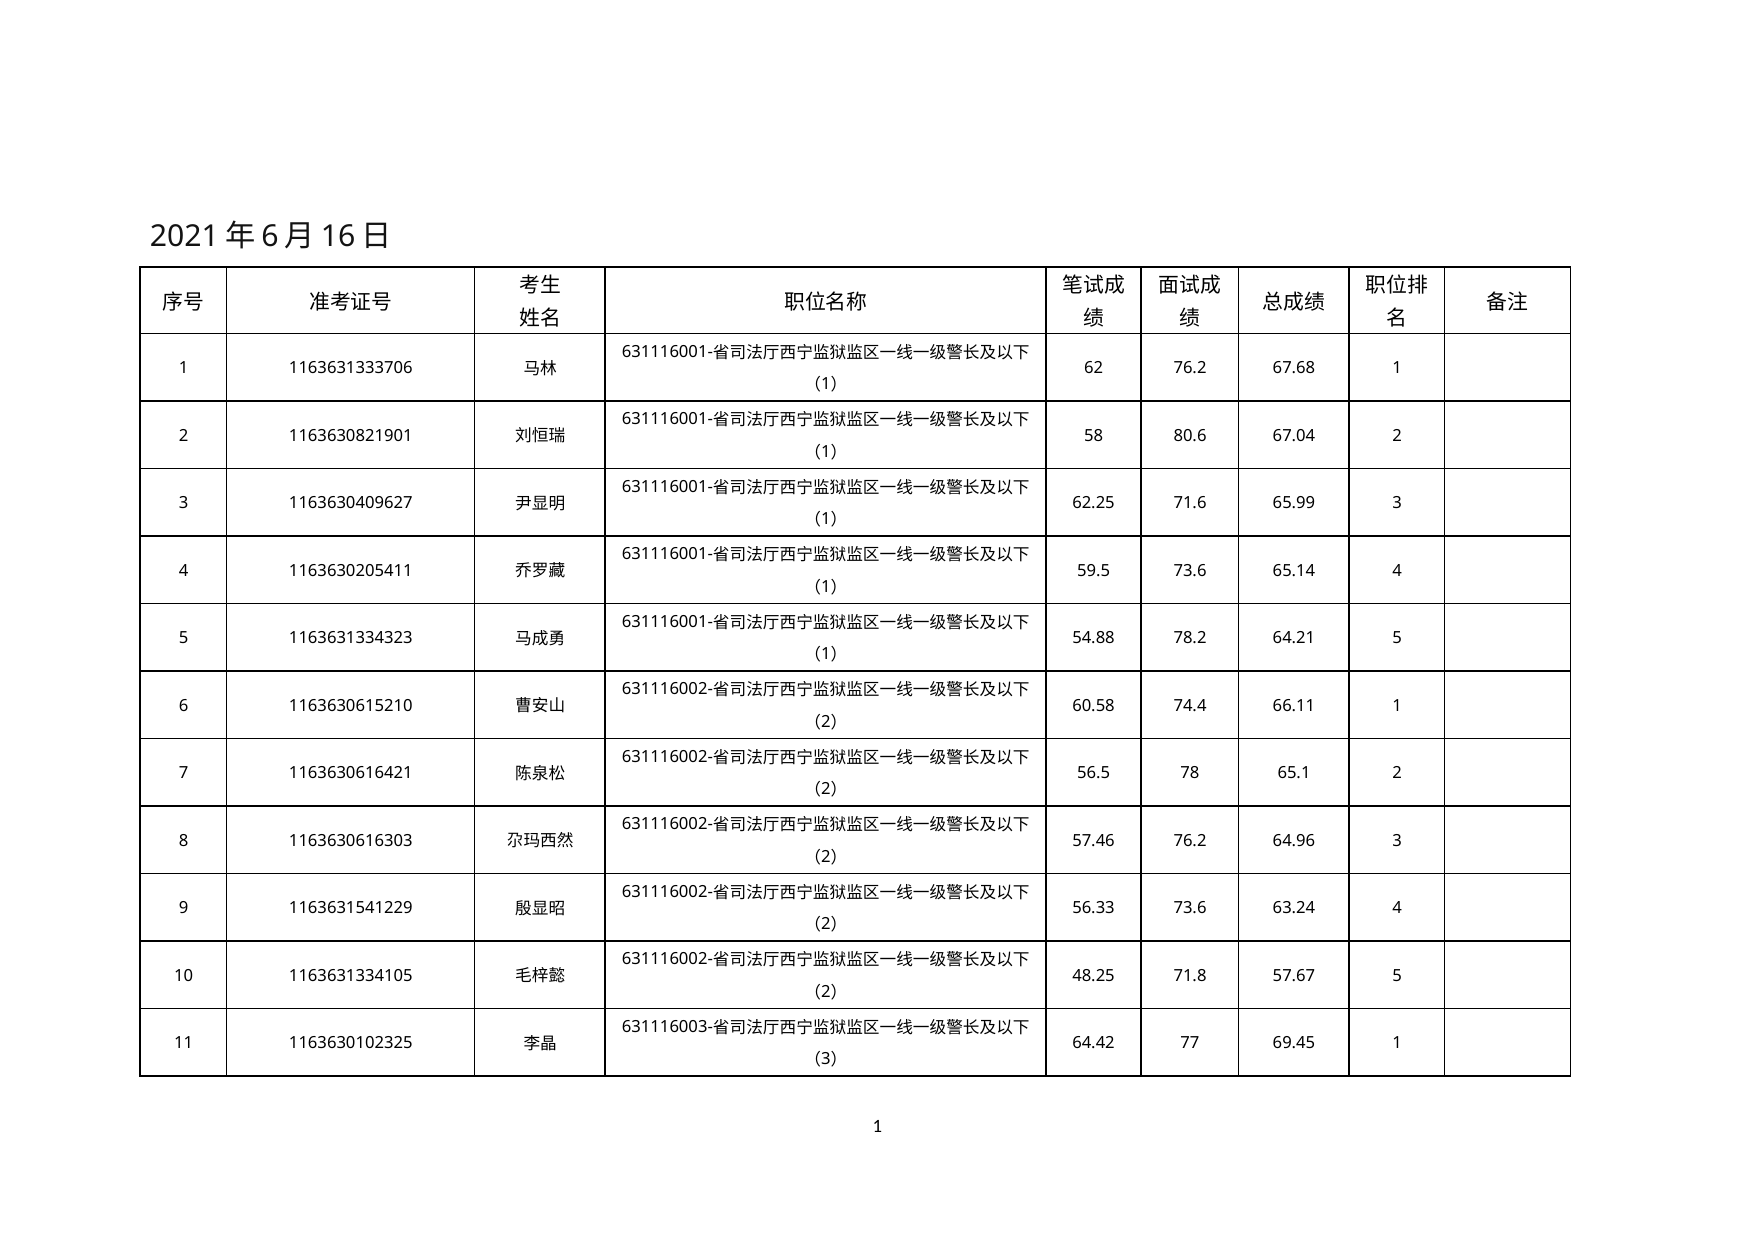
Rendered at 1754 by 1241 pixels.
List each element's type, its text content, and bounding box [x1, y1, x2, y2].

table_cell 殷显昭 [475, 874, 604, 940]
table_cell 631116002-省司法厅西宁监狱监区一线一级警长及以下（2） [606, 672, 1045, 738]
text 2021年6月16日 [142, 201, 1612, 266]
table_cell 2 [141, 402, 226, 468]
table_cell 1 [1350, 1009, 1444, 1075]
table_cell 尕玛西然 [475, 807, 604, 873]
table_cell 69.45 [1239, 1009, 1348, 1075]
table_cell 65.14 [1239, 537, 1348, 603]
table_cell 刘恒瑞 [475, 402, 604, 468]
table_cell [1445, 672, 1570, 738]
table_cell 60.58 [1047, 672, 1140, 738]
table_header 笔试成绩 [1047, 268, 1140, 333]
table_header 准考证号 [227, 268, 474, 333]
table_cell 3 [1350, 469, 1444, 535]
table_cell 1 [141, 334, 226, 400]
table_cell 1 [1350, 672, 1444, 738]
table_cell 80.6 [1142, 402, 1238, 468]
table_cell [1445, 942, 1570, 1008]
table_cell 631116002-省司法厅西宁监狱监区一线一级警长及以下（2） [606, 739, 1045, 805]
table_cell 马林 [475, 334, 604, 400]
table_cell 64.96 [1239, 807, 1348, 873]
table_cell 67.04 [1239, 402, 1348, 468]
table_cell 6 [141, 672, 226, 738]
table_cell 67.68 [1239, 334, 1348, 400]
table_cell 631116002-省司法厅西宁监狱监区一线一级警长及以下（2） [606, 942, 1045, 1008]
table_cell 1163631541229 [227, 874, 474, 940]
table_cell [1445, 807, 1570, 873]
table_cell 1163630409627 [227, 469, 474, 535]
table_cell [1445, 402, 1570, 468]
table_cell 3 [1350, 807, 1444, 873]
table_header 序号 [141, 268, 226, 333]
table_cell 4 [1350, 537, 1444, 603]
table_cell 631116001-省司法厅西宁监狱监区一线一级警长及以下（1） [606, 604, 1045, 670]
table_cell 1163630615210 [227, 672, 474, 738]
table_cell 48.25 [1047, 942, 1140, 1008]
table_cell 63.24 [1239, 874, 1348, 940]
table_cell [1445, 334, 1570, 400]
table_cell [1445, 874, 1570, 940]
table_cell 631116001-省司法厅西宁监狱监区一线一级警长及以下（1） [606, 334, 1045, 400]
table_cell 10 [141, 942, 226, 1008]
table_cell 631116002-省司法厅西宁监狱监区一线一级警长及以下（2） [606, 874, 1045, 940]
table_cell 56.33 [1047, 874, 1140, 940]
table_cell 尹显明 [475, 469, 604, 535]
table_cell 71.6 [1142, 469, 1238, 535]
table_cell 57.67 [1239, 942, 1348, 1008]
table_cell 9 [141, 874, 226, 940]
table_cell 65.1 [1239, 739, 1348, 805]
table_cell 76.2 [1142, 334, 1238, 400]
table_cell 71.8 [1142, 942, 1238, 1008]
table_cell 李晶 [475, 1009, 604, 1075]
table_cell [1445, 469, 1570, 535]
table_cell 54.88 [1047, 604, 1140, 670]
table_cell 4 [141, 537, 226, 603]
table_header 职位名称 [606, 268, 1045, 333]
table_cell 78 [1142, 739, 1238, 805]
table_cell 73.6 [1142, 874, 1238, 940]
table_cell [1445, 739, 1570, 805]
table_cell 62 [1047, 334, 1140, 400]
table_cell 631116001-省司法厅西宁监狱监区一线一级警长及以下（1） [606, 537, 1045, 603]
table_header 备注 [1445, 268, 1570, 333]
table_cell 毛梓懿 [475, 942, 604, 1008]
table_cell 64.42 [1047, 1009, 1140, 1075]
table_cell 2 [1350, 739, 1444, 805]
table_cell 2 [1350, 402, 1444, 468]
table_header 面试成绩 [1142, 268, 1238, 333]
table_cell 58 [1047, 402, 1140, 468]
table_cell 66.11 [1239, 672, 1348, 738]
table_header 职位排名 [1350, 268, 1444, 333]
table_header 考生 姓名 [475, 268, 604, 333]
table_cell 56.5 [1047, 739, 1140, 805]
table_cell 1 [1350, 334, 1444, 400]
table_cell 631116001-省司法厅西宁监狱监区一线一级警长及以下（1） [606, 469, 1045, 535]
table_cell 陈泉松 [475, 739, 604, 805]
table_cell 631116002-省司法厅西宁监狱监区一线一级警长及以下（2） [606, 807, 1045, 873]
table_cell 5 [1350, 604, 1444, 670]
table_cell 631116001-省司法厅西宁监狱监区一线一级警长及以下（1） [606, 402, 1045, 468]
table_cell 78.2 [1142, 604, 1238, 670]
table_cell 8 [141, 807, 226, 873]
table_cell 1163631333706 [227, 334, 474, 400]
table_cell 5 [1350, 942, 1444, 1008]
table_cell 1163630102325 [227, 1009, 474, 1075]
table_cell 7 [141, 739, 226, 805]
table_cell 曹安山 [475, 672, 604, 738]
table_cell 62.25 [1047, 469, 1140, 535]
table_cell 73.6 [1142, 537, 1238, 603]
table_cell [606, 1009, 1045, 1075]
table_cell 乔罗藏 [475, 537, 604, 603]
table_cell 1163631334323 [227, 604, 474, 670]
table_cell 64.21 [1239, 604, 1348, 670]
table_cell 1163630616421 [227, 739, 474, 805]
table_cell 11 [141, 1009, 226, 1075]
table_header 总成绩 [1239, 268, 1348, 333]
table_cell [1445, 1009, 1570, 1075]
table_cell 1163630205411 [227, 537, 474, 603]
table_cell 77 [1142, 1009, 1238, 1075]
table_cell 57.46 [1047, 807, 1140, 873]
table_cell [1445, 537, 1570, 603]
table_cell 1163630616303 [227, 807, 474, 873]
table_cell 1163630821901 [227, 402, 474, 468]
table_cell 5 [141, 604, 226, 670]
table_cell 65.99 [1239, 469, 1348, 535]
table_cell 3 [141, 469, 226, 535]
table_cell 76.2 [1142, 807, 1238, 873]
table_cell 4 [1350, 874, 1444, 940]
table_cell 59.5 [1047, 537, 1140, 603]
table_cell [1445, 604, 1570, 670]
table_cell 马成勇 [475, 604, 604, 670]
table_cell 74.4 [1142, 672, 1238, 738]
table_cell 1163631334105 [227, 942, 474, 1008]
